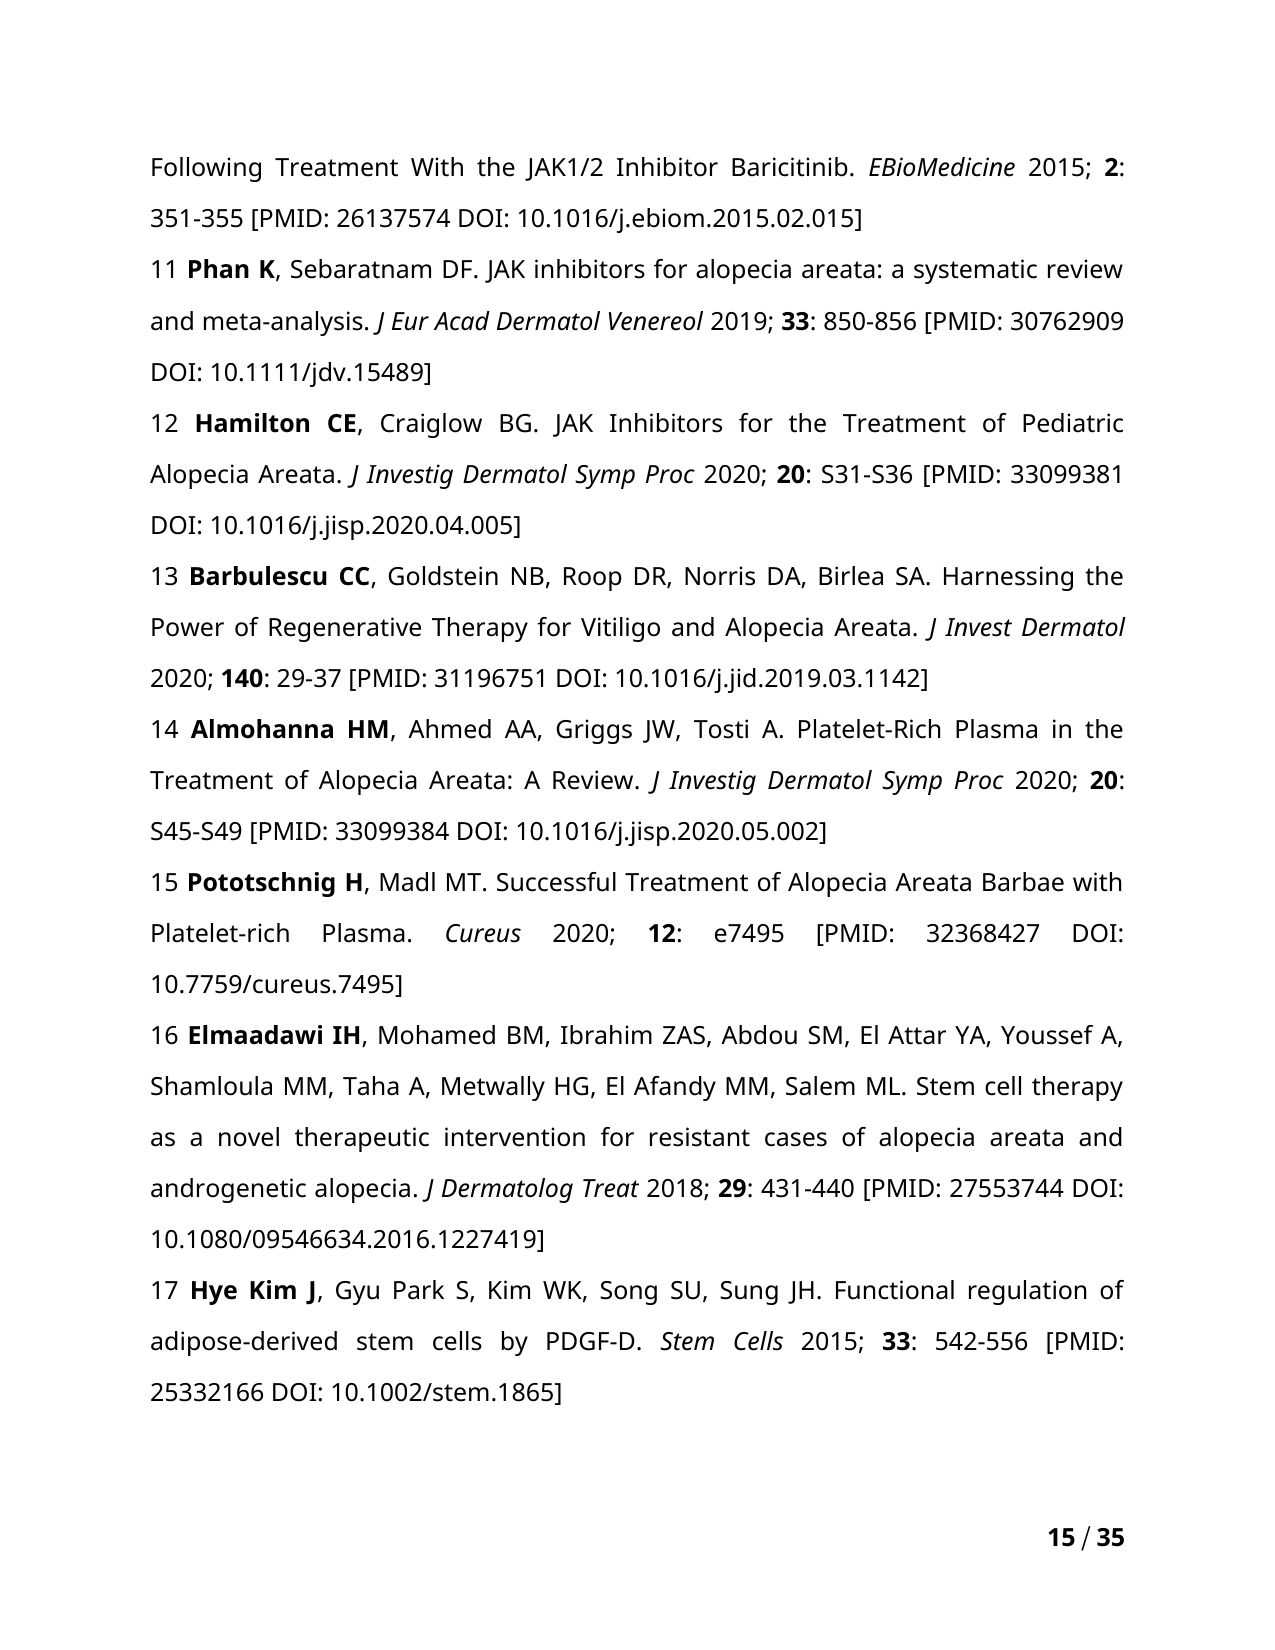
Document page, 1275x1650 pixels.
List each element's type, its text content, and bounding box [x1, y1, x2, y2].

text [150, 150, 1125, 235]
text 12 Hamilton CE, Craiglow BG. JAK Inhibitors for the Treatment of Pediatric Alopecia Areata. J Investig Dermatol Symp Proc 2020; 20: S31-S36 [PMID: 33099381 DOI: 10.1016/j.jisp.2020.04.005] [150, 405, 1125, 541]
text 14 Almohanna HM, Ahmed AA, Griggs JW, Tosti A. Platelet-Rich Plasma in the Treatment of Alopecia Areata: A Review. J Investig Dermatol Symp Proc 2020; 20: S45-S49 [PMID: 33099384 DOI: 10.1016/j.jisp.2020.05.002] [150, 711, 1125, 848]
text 16 Elmaadawi IH, Mohamed BM, Ibrahim ZAS, Abdou SM, El Attar YA, Youssef A, Shamloula MM, Taha A, Metwally HG, El Afandy MM, Salem ML. Stem cell therapy as a novel therapeutic intervention for resistant cases of alopecia areata and androgenetic alopecia. J Dermatolog Treat 2018; 29: 431-440 [PMID: 27553744 DOI: 10.1080/09546634.2016.1227419] [150, 1018, 1125, 1256]
text 13 Barbulescu CC, Goldstein NB, Roop DR, Norris DA, Birlea SA. Harnessing the Power of Regenerative Therapy for Vitiligo and Alopecia Areata. J Invest Dermatol 2020; 140: 29-37 [PMID: 31196751 DOI: 10.1016/j.jid.2019.03.1142] [150, 558, 1125, 694]
text 17 Hye Kim J, Gyu Park S, Kim WK, Song SU, Sung JH. Functional regulation of adipose-derived stem cells by PDGF-D. Stem Cells 2015; 33: 542-556 [PMID: 25332166 DOI: 10.1002/stem.1865] [150, 1273, 1125, 1409]
text 11 Phan K, Sebaratnam DF. JAK inhibitors for alopecia areata: a systematic review and meta-analysis. J Eur Acad Dermatol Venereol 2019; 33: 850-856 [PMID: 30762909 DOI: 10.1111/jdv.15489] [150, 252, 1125, 388]
text 15 Pototschnig H, Madl MT. Successful Treatment of Alopecia Areata Barbae with Platelet-rich Plasma. Cureus 2020; 12: e7495 [PMID: 32368427 DOI: 10.7759/cureus.7495] [150, 864, 1125, 1001]
